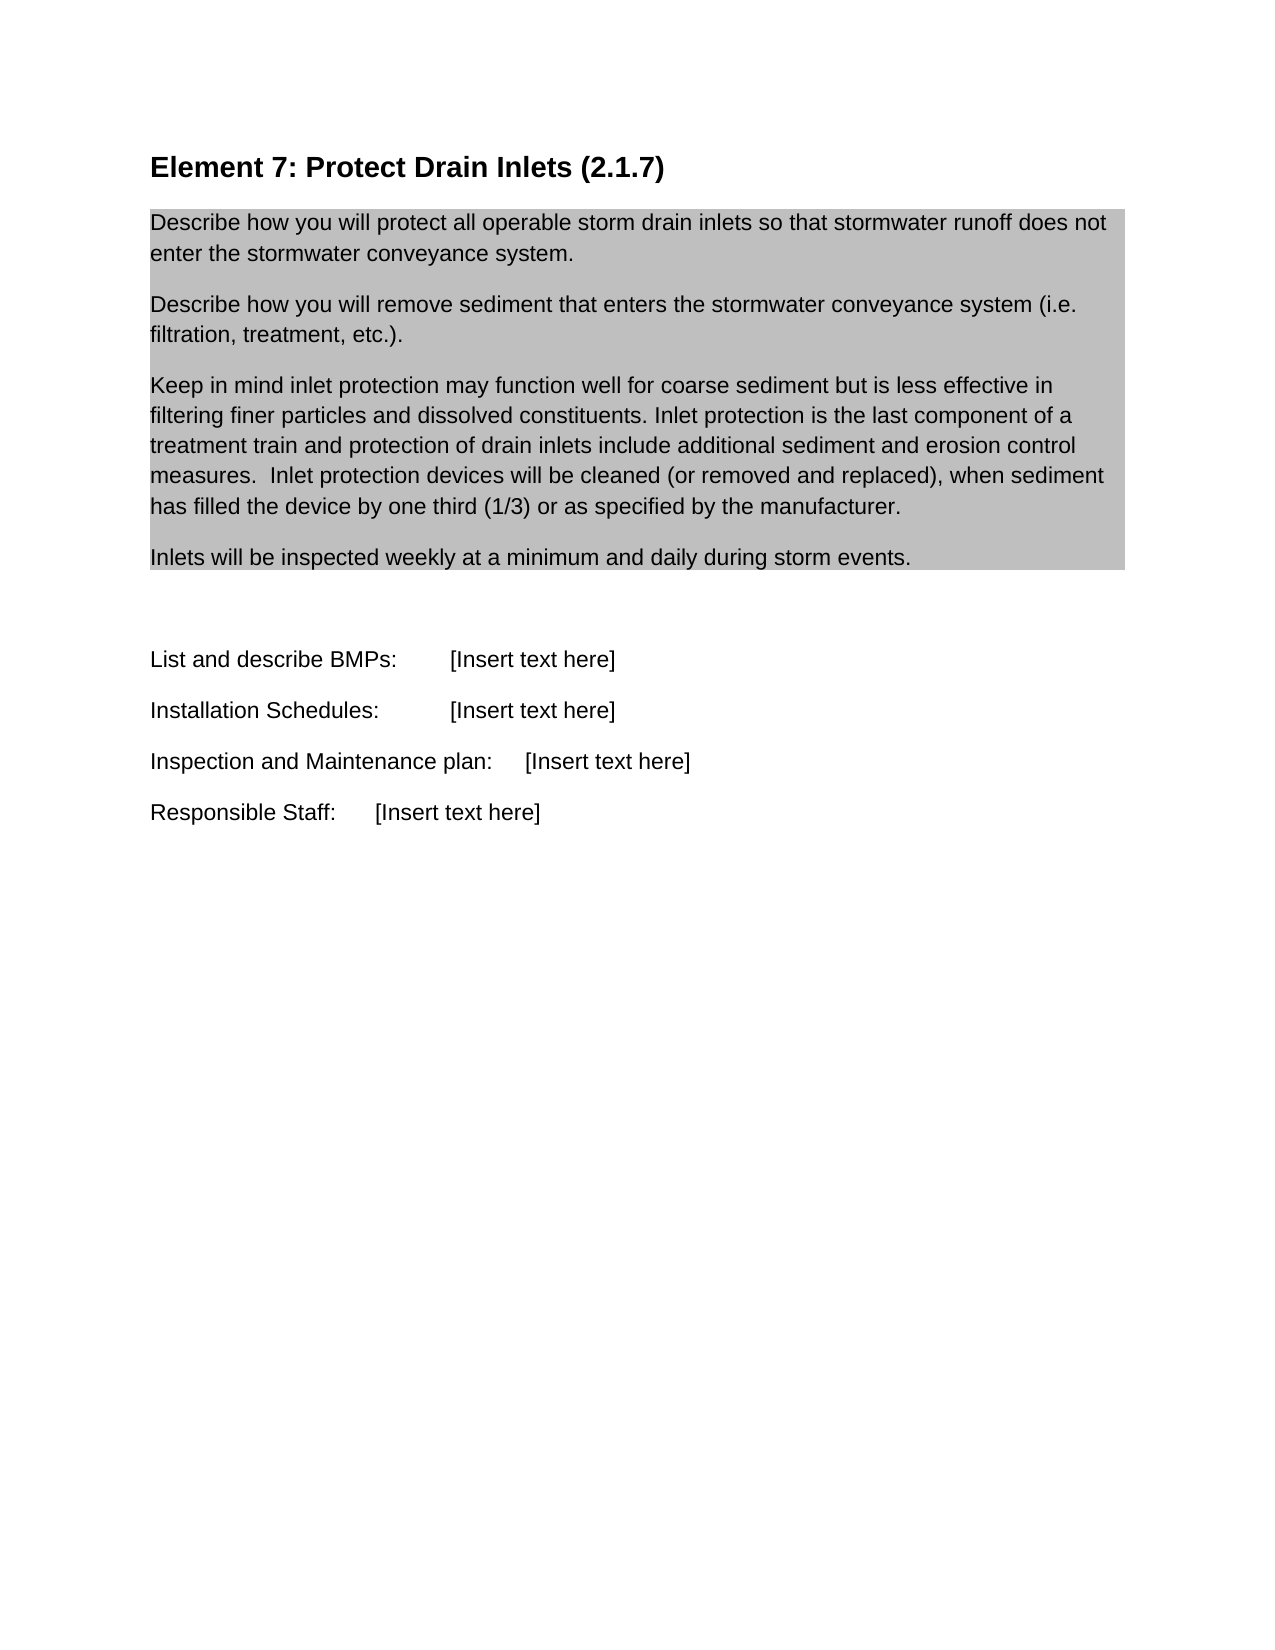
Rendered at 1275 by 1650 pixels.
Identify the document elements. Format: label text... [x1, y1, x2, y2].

text Describe how you will remove sediment that enters the stormwater conveyance system (i.e. filtration, treatment, etc.). [150, 291, 1125, 347]
text Responsible Staff: [Insert text here] [150, 799, 1125, 825]
text Describe how you will protect all operable storm drain inlets so that stormwater runoff does not enter the stormwater conveyance system. [150, 209, 1125, 266]
text Keep in mind inlet protection may function well for coarse sediment but is less effective in filtering finer particles and dissolved constituents. Inlet protection is the last component of a treatment train and protection of drain inlets include additional sediment and erosion control measures. Inlet protection devices will be cleaned (or removed and replaced), when sediment has filled the device by one third (1/3) or as specified by the manufacturer. [150, 372, 1125, 519]
text List and describe BMPs: [Insert text here] [150, 646, 1125, 672]
text Element 7: Protect Drain Inlets (2.1.7) [150, 150, 1125, 183]
text Installation Schedules: [Insert text here] [150, 697, 1125, 723]
text Inspection and Maintenance plan: [Insert text here] [150, 748, 1125, 774]
text Inlets will be inspected weekly at a minimum and daily during storm events. [150, 544, 1125, 570]
